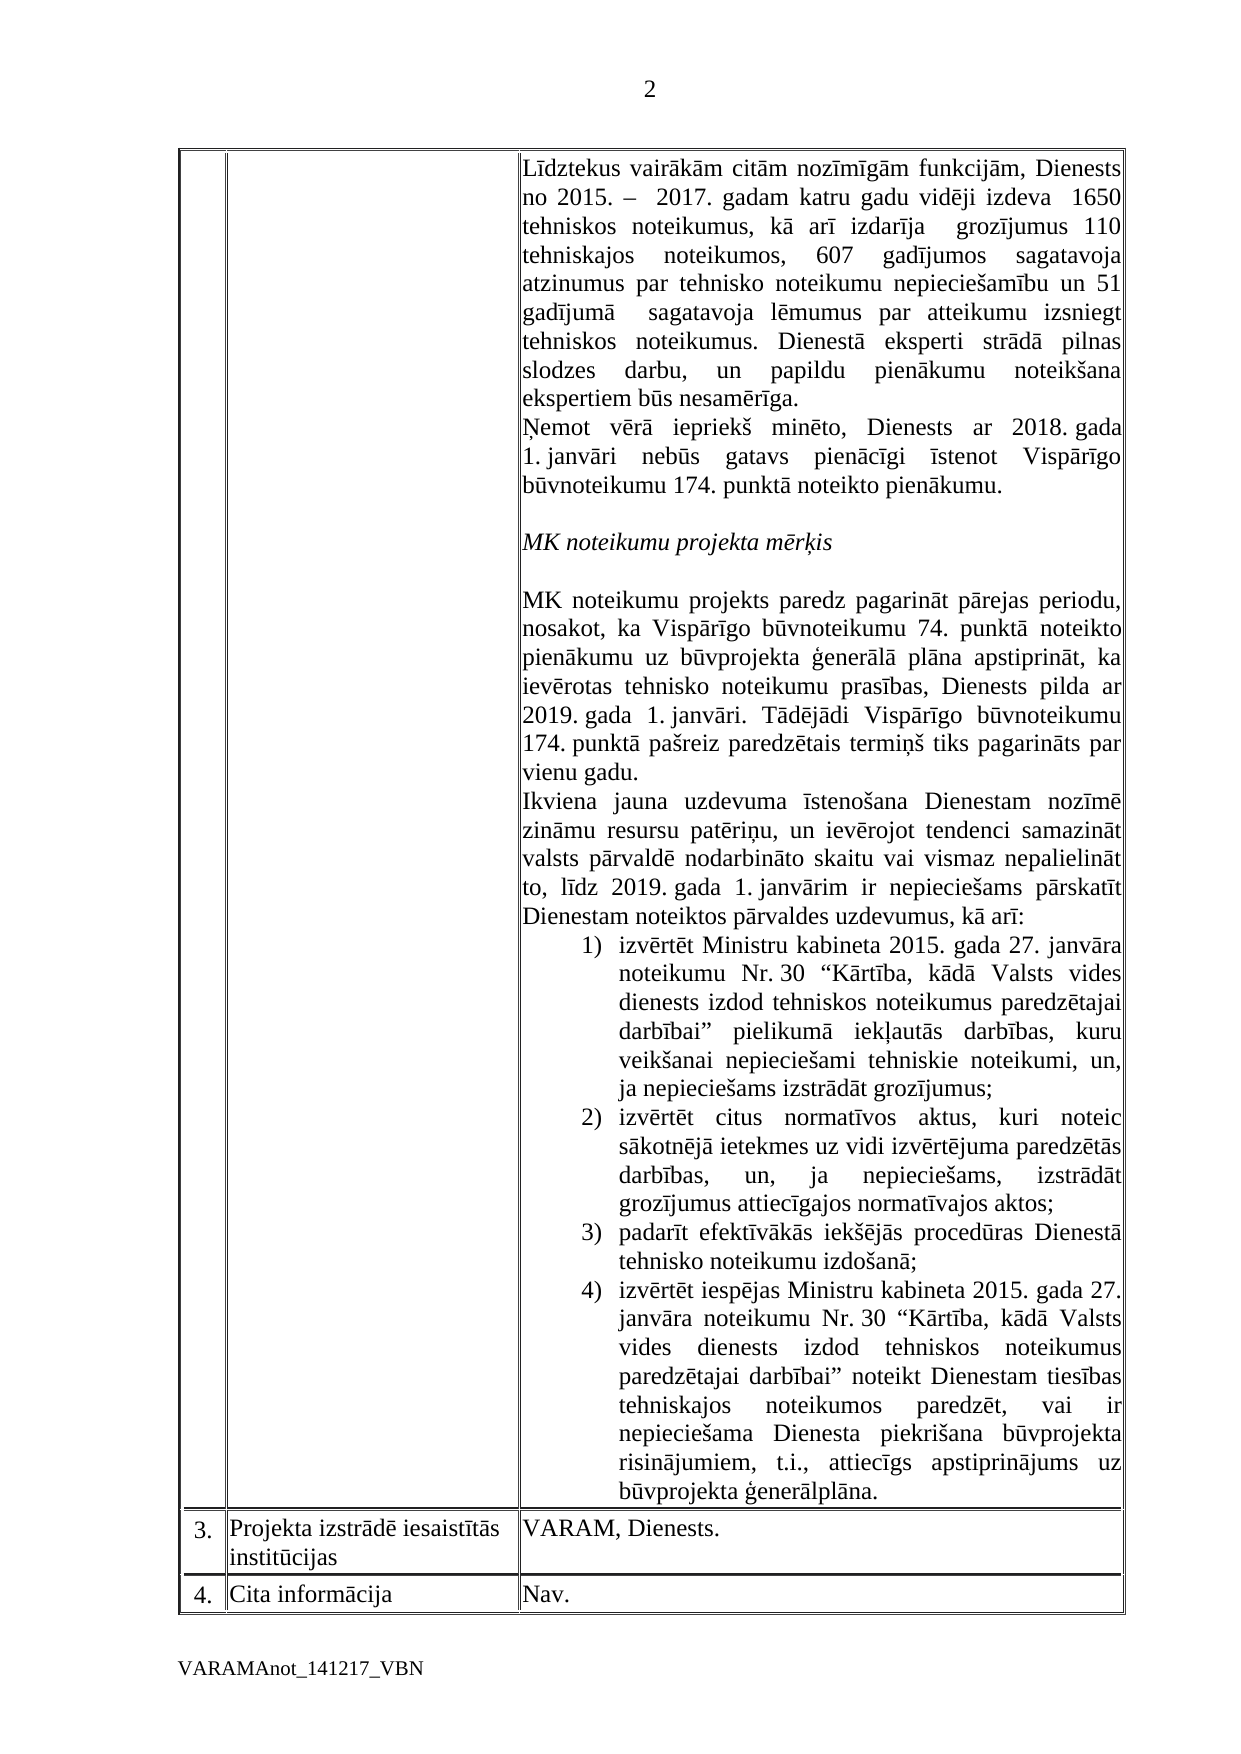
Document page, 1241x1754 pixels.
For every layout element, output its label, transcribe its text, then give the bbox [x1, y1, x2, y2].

table_cell Cita informācija [227, 1576, 519, 1612]
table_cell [227, 151, 519, 1507]
table_cell 3. [181, 1507, 225, 1573]
table_cell 4. [180, 1573, 227, 1612]
table_cell Projekta izstrādē iesaistītās institūcijas [228, 1511, 518, 1573]
table_cell Nav. [520, 1573, 1124, 1612]
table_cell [520, 151, 1123, 1507]
table_cell VARAM, Dienests. [521, 1507, 1123, 1573]
table_cell 2. [181, 151, 227, 1507]
